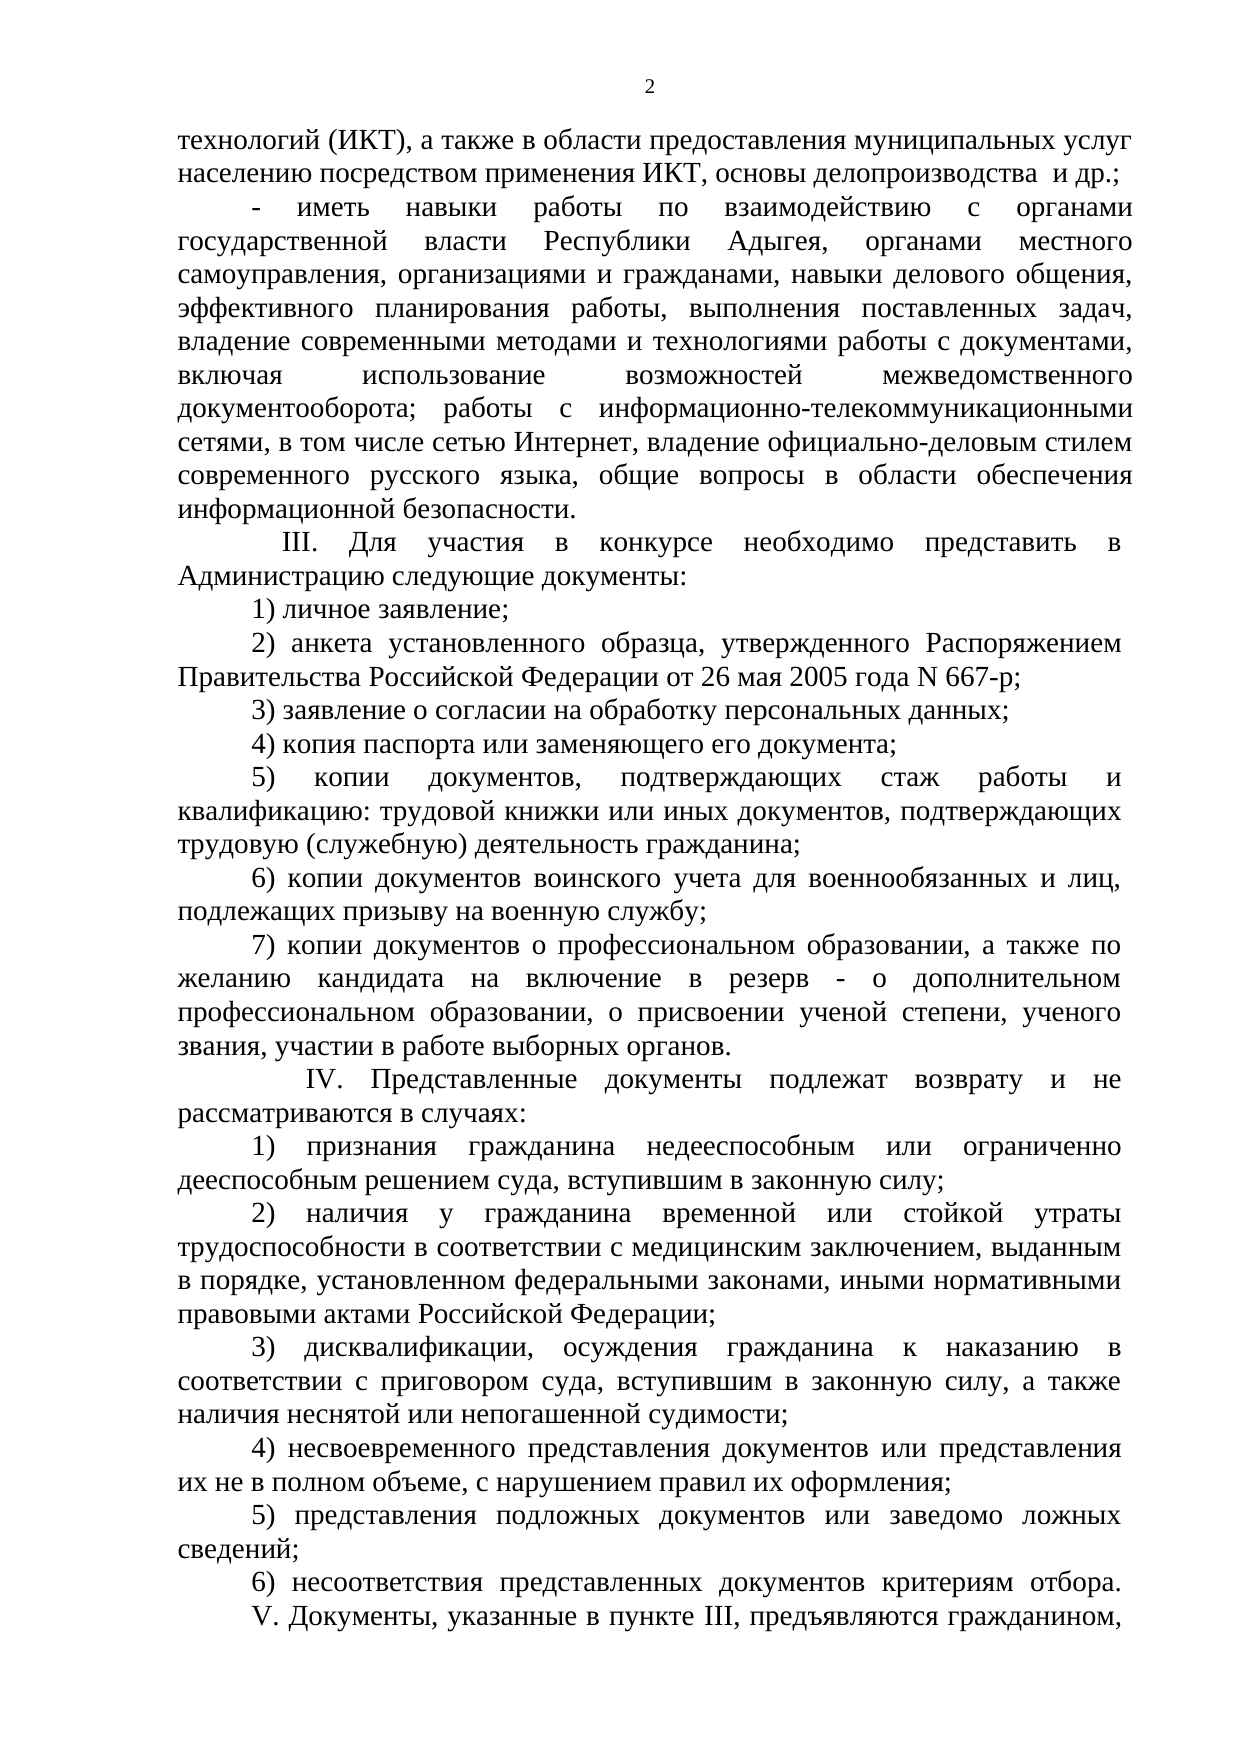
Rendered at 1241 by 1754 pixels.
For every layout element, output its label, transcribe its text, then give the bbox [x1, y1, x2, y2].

text 7) копии документов о профессиональном образовании, а также по желанию кандидата на включение в резерв - о дополнительном профессиональном образовании, о присвоении ученой степени, ученого звания, участии в работе выборных органов. [177, 927, 1122, 1061]
text 6) копии документов воинского учета для военнообязанных и лиц, подлежащих призыву на военную службу; [177, 860, 1122, 927]
text III. Для участия в конкурсе необходимо представить в Администрацию следующие документы: [177, 524, 1122, 592]
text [177, 122, 1133, 189]
text 2) анкета установленного образца, утвержденного Распоряжением Правительства Российской Федерации от 26 мая 2005 года N 667-р; [177, 625, 1122, 692]
text IV. Представленные документы подлежат возврату и не рассматриваются в случаях: [177, 1061, 1122, 1128]
text 5) копии документов, подтверждающих стаж работы и квалификацию: трудовой книжки или иных документов, подтверждающих трудовую (служебную) деятельность гражданина; [177, 759, 1122, 860]
text 4) копия паспорта или заменяющего его документа; [177, 726, 1122, 759]
text 2) наличия у гражданина временной или стойкой утраты трудоспособности в соответствии с медицинским заключением, выданным в порядке, установленном федеральными законами, иными нормативными правовыми актами Российской Федерации; [177, 1195, 1122, 1329]
text 3) заявление о согласии на обработку персональных данных; [177, 692, 1122, 726]
text 1) признания гражданина недееспособным или ограниченно дееспособным решением суда, вступившим в законную силу; [177, 1128, 1122, 1195]
text 1) личное заявление; [177, 592, 1122, 625]
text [177, 1564, 1122, 1631]
text 5) представления подложных документов или заведомо ложных сведений; [177, 1497, 1122, 1564]
text 4) несвоевременного представления документов или представления их не в полном объеме, с нарушением правил их оформления; [177, 1430, 1122, 1497]
text 3) дисквалификации, осуждения гражданина к наказанию в соответствии с приговором суда, вступившим в законную силу, а также наличия неснятой или непогашенной судимости; [177, 1329, 1122, 1430]
text - иметь навыки работы по взаимодействию с органами государственной власти Республики Адыгея, органами местного самоуправления, организациями и гражданами, навыки делового общения, эффективного планирования работы, выполнения поставленных задач, владение современными методами и технологиями работы с документами, включая использование возможностей межведомственного документооборота; работы с информационно-телекоммуникационными сетями, в том числе сетью Интернет, владение официально-деловым стилем современного русского языка, общие вопросы в области обеспечения информационной безопасности. [177, 189, 1133, 524]
